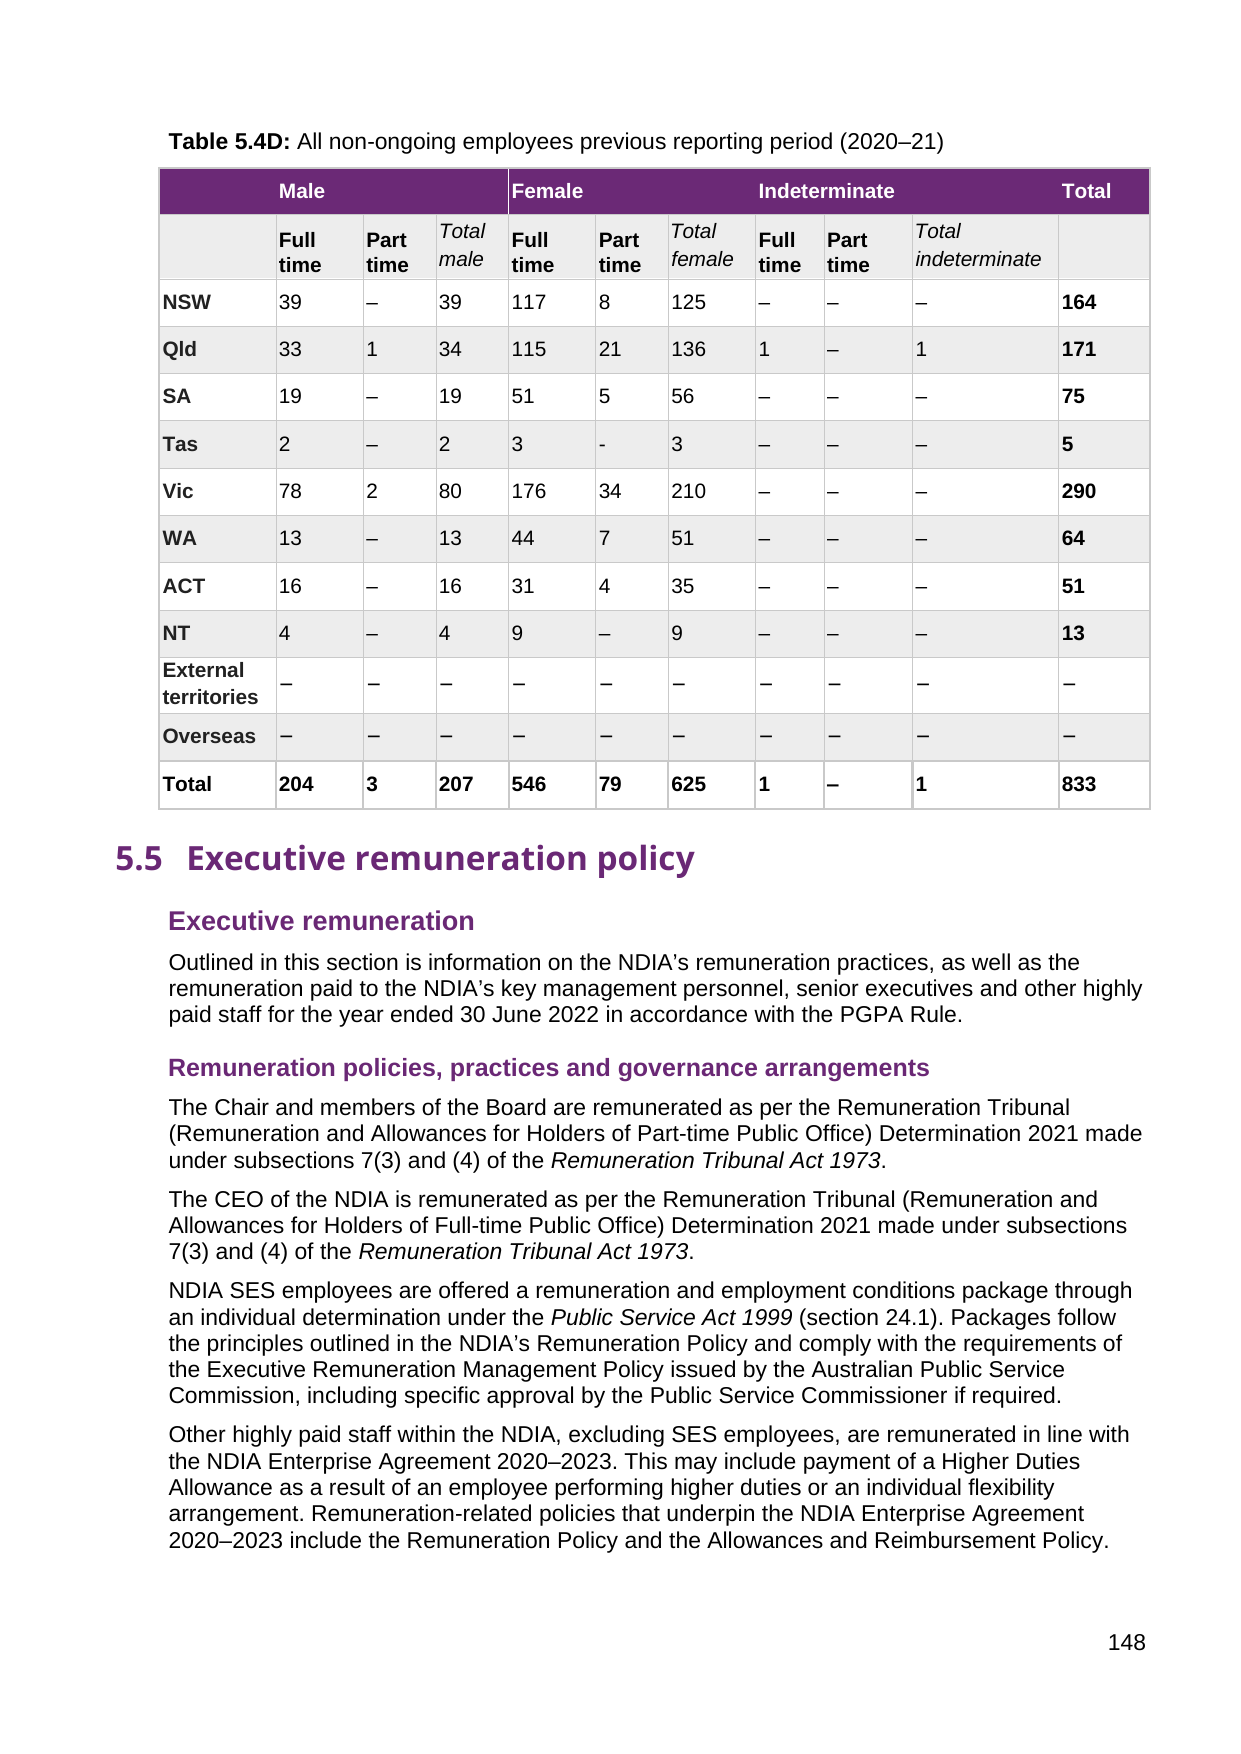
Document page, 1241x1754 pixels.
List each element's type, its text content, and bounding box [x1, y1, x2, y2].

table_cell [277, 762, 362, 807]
text Outlined in this section is information on the NDIA’s remuneration practices, as well as the remuneration paid to the NDIA’s key management personnel, senior executives and other highly paid staff for the year ended 30 June 2022 in accordance with the PGPA Rule. [168, 949, 1146, 1028]
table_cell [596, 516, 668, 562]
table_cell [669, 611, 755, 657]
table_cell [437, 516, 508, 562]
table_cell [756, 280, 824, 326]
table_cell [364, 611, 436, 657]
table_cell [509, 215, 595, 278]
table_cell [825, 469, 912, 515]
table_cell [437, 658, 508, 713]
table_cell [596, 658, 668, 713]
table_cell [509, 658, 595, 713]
subtitle Remuneration policies, practices and governance arrangements [168, 1053, 1146, 1081]
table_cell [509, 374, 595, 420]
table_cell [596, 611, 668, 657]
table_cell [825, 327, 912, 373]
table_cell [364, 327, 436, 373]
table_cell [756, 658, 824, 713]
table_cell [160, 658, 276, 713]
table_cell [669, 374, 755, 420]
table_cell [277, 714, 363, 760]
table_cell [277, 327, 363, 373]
text The CEO of the NDIA is remunerated as per the Remuneration Tribunal (Remuneration and Allowances for Holders of Full-time Public Office) Determination 2021 made under subsections 7(3) and (4) of the Remuneration Tribunal Act 1973. [168, 1186, 1146, 1264]
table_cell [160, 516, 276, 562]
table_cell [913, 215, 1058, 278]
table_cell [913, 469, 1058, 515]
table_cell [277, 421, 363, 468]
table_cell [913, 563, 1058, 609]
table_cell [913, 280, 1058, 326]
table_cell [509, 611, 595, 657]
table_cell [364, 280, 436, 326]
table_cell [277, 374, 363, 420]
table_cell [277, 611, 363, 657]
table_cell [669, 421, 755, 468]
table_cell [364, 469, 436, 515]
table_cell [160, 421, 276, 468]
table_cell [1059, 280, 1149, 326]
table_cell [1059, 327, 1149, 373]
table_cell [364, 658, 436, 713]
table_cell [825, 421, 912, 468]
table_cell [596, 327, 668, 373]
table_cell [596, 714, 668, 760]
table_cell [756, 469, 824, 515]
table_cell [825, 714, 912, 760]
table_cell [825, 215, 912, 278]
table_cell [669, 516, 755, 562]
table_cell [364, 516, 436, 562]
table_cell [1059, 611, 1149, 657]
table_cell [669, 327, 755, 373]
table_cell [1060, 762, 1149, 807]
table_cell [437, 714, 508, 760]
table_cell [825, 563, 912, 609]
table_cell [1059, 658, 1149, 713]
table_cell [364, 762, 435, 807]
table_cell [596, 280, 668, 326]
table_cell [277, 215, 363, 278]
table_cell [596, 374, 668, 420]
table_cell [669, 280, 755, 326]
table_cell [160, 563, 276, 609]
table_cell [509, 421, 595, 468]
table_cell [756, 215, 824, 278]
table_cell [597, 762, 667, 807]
text Table 5.4D: All non-ongoing employees previous reporting period (2020–21) [168, 128, 1146, 154]
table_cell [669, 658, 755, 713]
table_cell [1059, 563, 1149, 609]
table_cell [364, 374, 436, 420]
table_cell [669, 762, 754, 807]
text NDIA SES employees are offered a remuneration and employment conditions package through an individual determination under the Public Service Act 1999 (section 24.1). Packages follow the principles outlined in the NDIA’s Remuneration Policy and comply with the requirements of the Executive Remuneration Management Policy issued by the Australian Public Service Commission, including specific approval by the Public Service Commissioner if required. [168, 1277, 1146, 1409]
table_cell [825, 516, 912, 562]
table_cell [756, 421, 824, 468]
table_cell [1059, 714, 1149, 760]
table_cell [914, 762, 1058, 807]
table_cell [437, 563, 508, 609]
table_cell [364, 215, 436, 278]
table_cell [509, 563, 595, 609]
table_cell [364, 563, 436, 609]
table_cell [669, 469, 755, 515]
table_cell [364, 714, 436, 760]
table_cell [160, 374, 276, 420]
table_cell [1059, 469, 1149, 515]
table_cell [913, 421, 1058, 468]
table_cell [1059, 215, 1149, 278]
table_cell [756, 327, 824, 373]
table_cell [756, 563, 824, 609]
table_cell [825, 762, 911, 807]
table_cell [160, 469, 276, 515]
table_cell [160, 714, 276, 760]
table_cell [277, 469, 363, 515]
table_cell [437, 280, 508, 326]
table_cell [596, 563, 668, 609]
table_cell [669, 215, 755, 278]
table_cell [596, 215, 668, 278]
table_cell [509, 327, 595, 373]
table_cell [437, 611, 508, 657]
text The Chair and members of the Board are remunerated as per the Remuneration Tribunal (Remuneration and Allowances for Holders of Part-time Public Office) Determination 2021 made under subsections 7(3) and (4) of the Remuneration Tribunal Act 1973. [168, 1094, 1146, 1173]
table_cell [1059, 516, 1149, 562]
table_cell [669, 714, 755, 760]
subtitle Executive remuneration policy [115, 834, 1146, 880]
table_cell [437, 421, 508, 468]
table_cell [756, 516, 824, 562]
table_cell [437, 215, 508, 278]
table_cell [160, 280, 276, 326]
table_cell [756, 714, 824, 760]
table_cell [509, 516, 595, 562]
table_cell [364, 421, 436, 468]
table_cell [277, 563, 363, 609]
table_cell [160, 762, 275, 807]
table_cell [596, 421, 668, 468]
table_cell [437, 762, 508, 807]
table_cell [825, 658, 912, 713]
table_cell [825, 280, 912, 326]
text Other highly paid staff within the NDIA, excluding SES employees, are remunerated in line with the NDIA Enterprise Agreement 2020–2023. This may include payment of a Higher Duties Allowance as a result of an employee performing higher duties or an individual flexibility arrangement. Remuneration-related policies that underpin the NDIA Enterprise Agreement 2020–2023 include the Remuneration Policy and the Allowances and Reimbursement Policy. [168, 1421, 1146, 1553]
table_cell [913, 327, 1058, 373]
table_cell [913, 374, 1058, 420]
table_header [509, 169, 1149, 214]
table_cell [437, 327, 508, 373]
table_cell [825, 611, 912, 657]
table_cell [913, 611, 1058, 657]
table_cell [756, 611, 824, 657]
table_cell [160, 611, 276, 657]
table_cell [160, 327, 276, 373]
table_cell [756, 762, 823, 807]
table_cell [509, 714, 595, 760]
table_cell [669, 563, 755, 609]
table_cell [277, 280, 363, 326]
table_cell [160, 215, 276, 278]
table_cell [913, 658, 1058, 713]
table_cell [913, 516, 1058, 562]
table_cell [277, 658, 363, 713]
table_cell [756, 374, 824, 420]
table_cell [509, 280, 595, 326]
subtitle Executive remuneration [168, 905, 1146, 936]
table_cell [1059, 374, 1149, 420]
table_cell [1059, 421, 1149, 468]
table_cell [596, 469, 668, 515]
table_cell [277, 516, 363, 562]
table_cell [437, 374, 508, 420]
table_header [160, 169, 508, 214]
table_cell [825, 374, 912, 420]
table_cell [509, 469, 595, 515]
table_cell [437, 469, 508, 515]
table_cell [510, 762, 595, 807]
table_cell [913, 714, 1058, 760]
